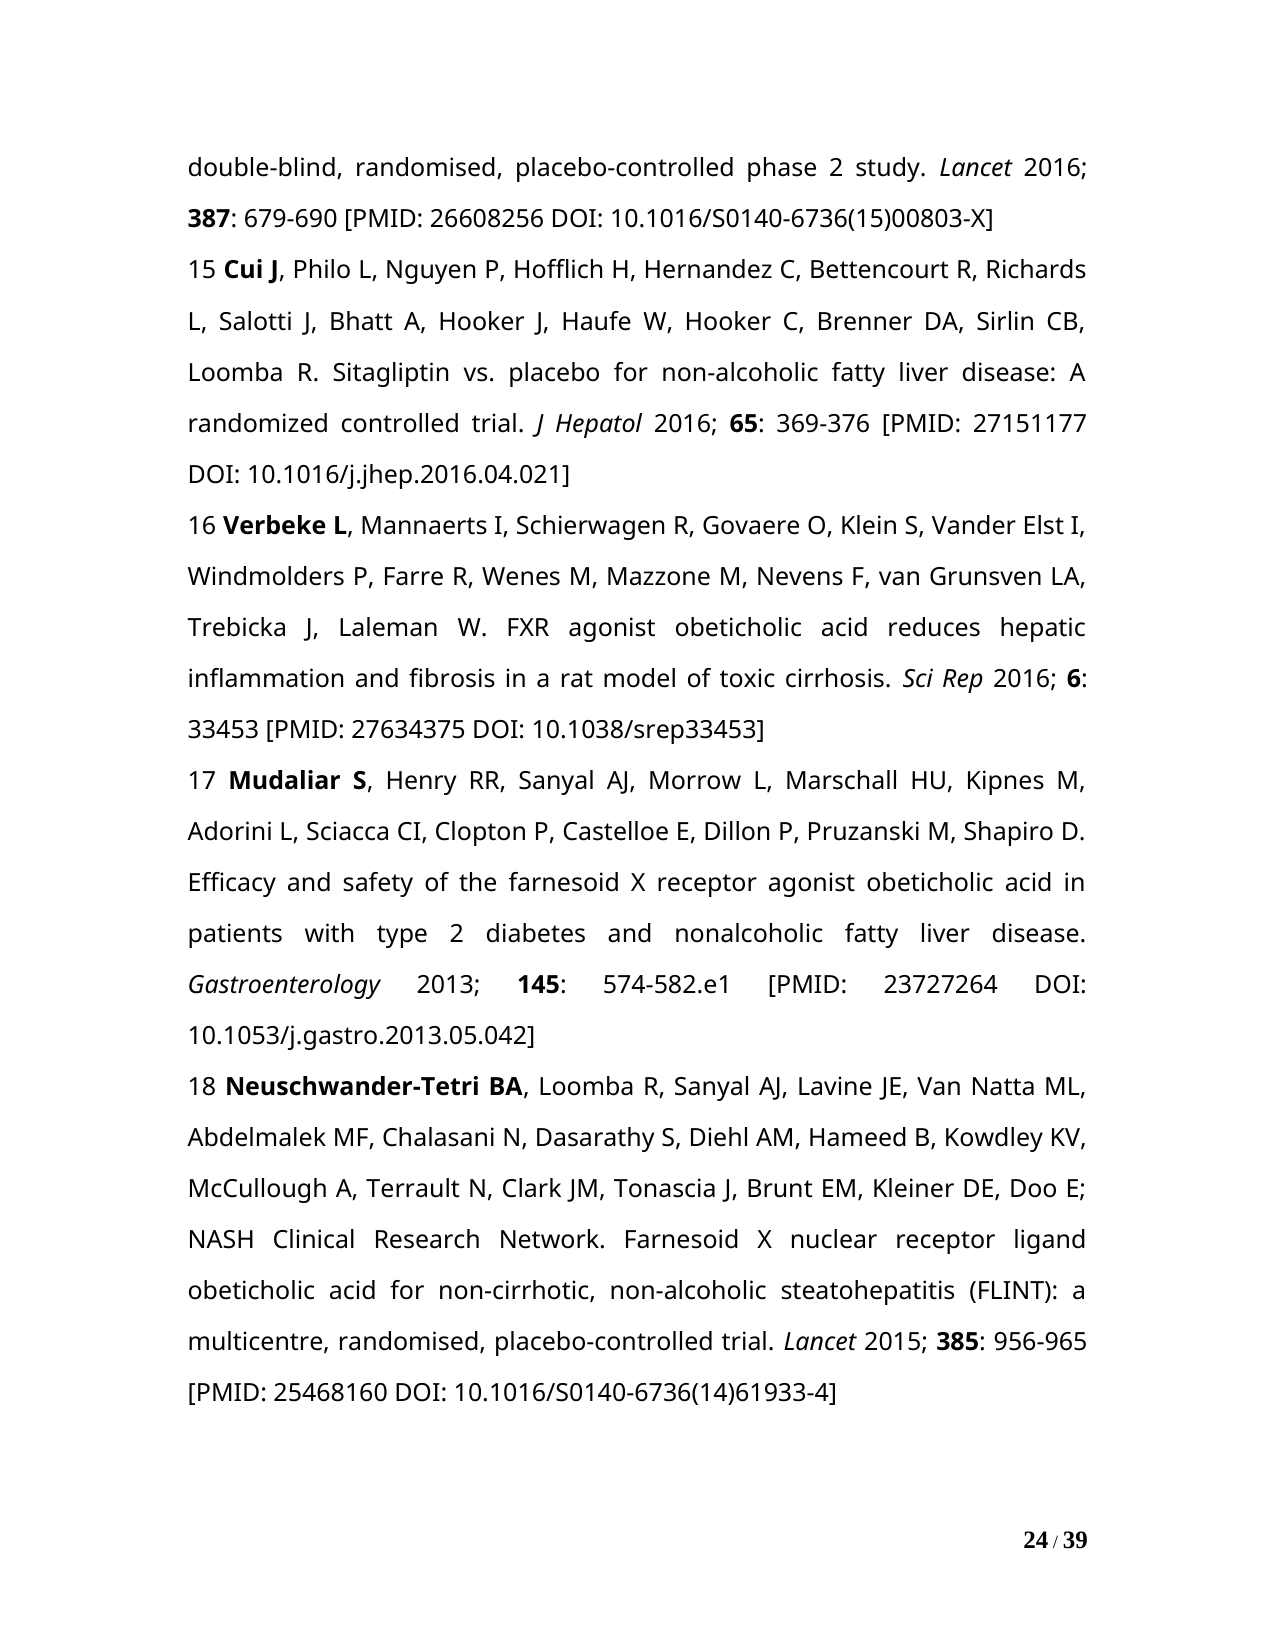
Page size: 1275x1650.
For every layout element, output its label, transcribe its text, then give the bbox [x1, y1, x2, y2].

text 18 Neuschwander-Tetri BA, Loomba R, Sanyal AJ, Lavine JE, Van Natta ML, Abdelmalek MF, Chalasani N, Dasarathy S, Diehl AM, Hameed B, Kowdley KV, McCullough A, Terrault N, Clark JM, Tonascia J, Brunt EM, Kleiner DE, Doo E; NASH Clinical Research Network. Farnesoid X nuclear receptor ligand obeticholic acid for non-cirrhotic, non-alcoholic steatohepatitis (FLINT): a multicentre, randomised, placebo-controlled trial. Lancet 2015; 385: 956-965 [PMID: 25468160 DOI: 10.1016/S0140-6736(14)61933-4] [187, 1069, 1087, 1409]
text 16 Verbeke L, Mannaerts I, Schierwagen R, Govaere O, Klein S, Vander Elst I, Windmolders P, Farre R, Wenes M, Mazzone M, Nevens F, van Grunsven LA, Trebicka J, Laleman W. FXR agonist obeticholic acid reduces hepatic inflammation and fibrosis in a rat model of toxic cirrhosis. Sci Rep 2016; 6: 33453 [PMID: 27634375 DOI: 10.1038/srep33453] [187, 507, 1087, 746]
text 17 Mudaliar S, Henry RR, Sanyal AJ, Morrow L, Marschall HU, Kipnes M, Adorini L, Sciacca CI, Clopton P, Castelloe E, Dillon P, Pruzanski M, Shapiro D. Efficacy and safety of the farnesoid X receptor agonist obeticholic acid in patients with type 2 diabetes and nonalcoholic fatty liver disease. Gastroenterology 2013; 145: 574-582.e1 [PMID: 23727264 DOI: 10.1053/j.gastro.2013.05.042] [187, 762, 1087, 1052]
text 15 Cui J, Philo L, Nguyen P, Hofflich H, Hernandez C, Bettencourt R, Richards L, Salotti J, Bhatt A, Hooker J, Haufe W, Hooker C, Brenner DA, Sirlin CB, Loomba R. Sitagliptin vs. placebo for non-alcoholic fatty liver disease: A randomized controlled trial. J Hepatol 2016; 65: 369-376 [PMID: 27151177 DOI: 10.1016/j.jhep.2016.04.021] [187, 252, 1087, 490]
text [187, 150, 1087, 235]
